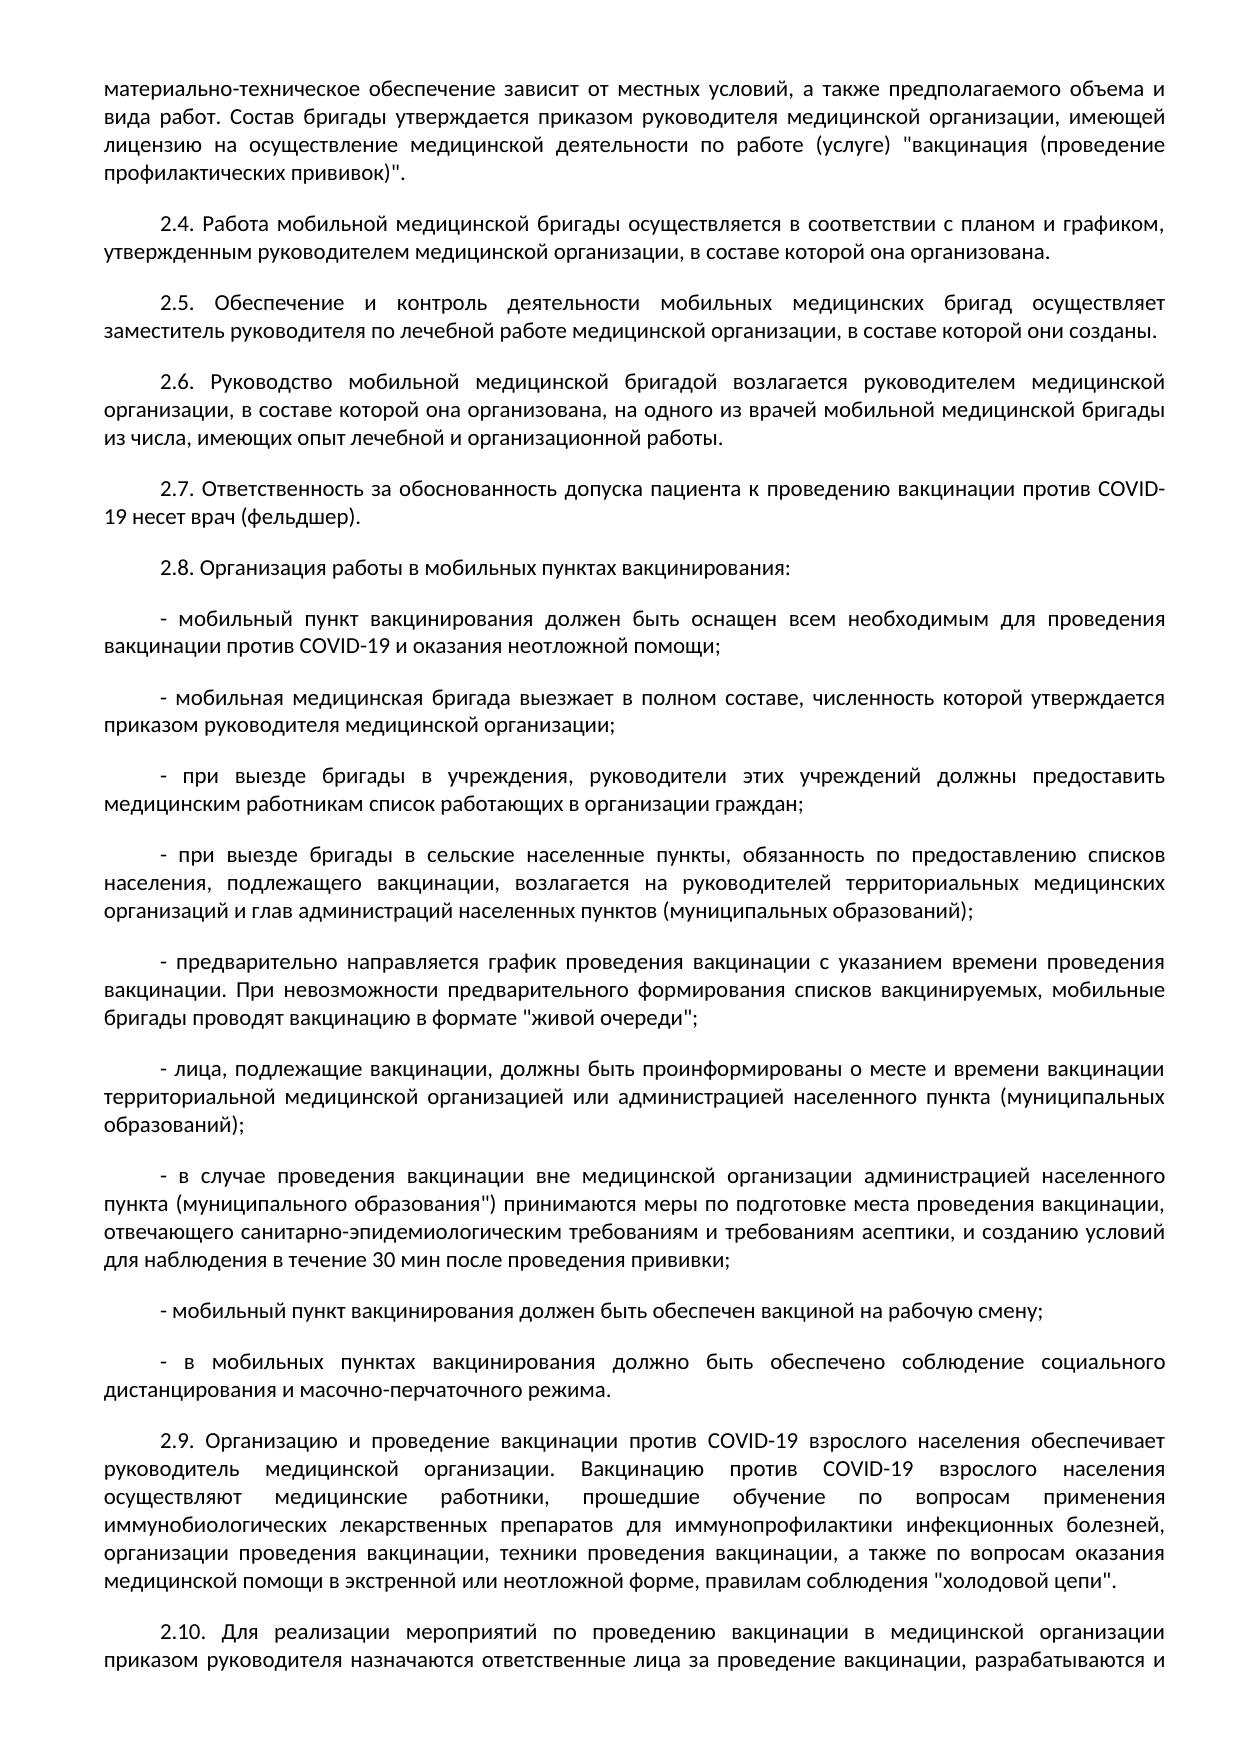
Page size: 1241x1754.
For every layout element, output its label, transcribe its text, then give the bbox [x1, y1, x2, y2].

text - при выезде бригады в сельские населенные пункты, обязанность по предоставлению списков населения, подлежащего вакцинации, возлагается на руководителей территориальных медицинских организаций и глав администраций населенных пунктов (муниципальных образований); [103, 841, 1167, 924]
text - лица, подлежащие вакцинации, должны быть проинформированы о месте и времени вакцинации территориальной медицинской организацией или администрацией населенного пункта (муниципальных образований); [103, 1054, 1167, 1138]
text 2.5. Обеспечение и контроль деятельности мобильных медицинских бригад осуществляет заместитель руководителя по лечебной работе медицинской организации, в составе которой они созданы. [103, 288, 1167, 344]
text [103, 74, 1167, 186]
text - предварительно направляется график проведения вакцинации с указанием времени проведения вакцинации. При невозможности предварительного формирования списков вакцинируемых, мобильные бригады проводят вакцинацию в формате "живой очереди"; [103, 947, 1167, 1032]
text 2.7. Ответственность за обоснованность допуска пациента к проведению вакцинации против COVID-19 несет врач (фельдшер). [103, 474, 1167, 530]
text 2.6. Руководство мобильной медицинской бригадой возлагается руководителем медицинской организации, в составе которой она организована, на одного из врачей мобильной медицинской бригады из числа, имеющих опыт лечебной и организационной работы. [103, 367, 1167, 451]
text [103, 1617, 1167, 1673]
text - в мобильных пунктах вакцинирования должно быть обеспечено соблюдение социального дистанцирования и масочно-перчаточного режима. [103, 1347, 1167, 1403]
text - мобильный пункт вакцинирования должен быть оснащен всем необходимым для проведения вакцинации против COVID-19 и оказания неотложной помощи; [103, 604, 1167, 660]
text 2.9. Организацию и проведение вакцинации против COVID-19 взрослого населения обеспечивает руководитель медицинской организации. Вакцинацию против COVID-19 взрослого населения осуществляют медицинские работники, прошедшие обучение по вопросам применения иммунобиологических лекарственных препаратов для иммунопрофилактики инфекционных болезней, организации проведения вакцинации, техники проведения вакцинации, а также по вопросам оказания медицинской помощи в экстренной или неотложной форме, правилам соблюдения "холодовой цепи". [103, 1426, 1167, 1594]
text - в случае проведения вакцинации вне медицинской организации администрацией населенного пункта (муниципального образования") принимаются меры по подготовке места проведения вакцинации, отвечающего санитарно-эпидемиологическим требованиям и требованиям асептики, и созданию условий для наблюдения в течение 30 мин после проведения прививки; [103, 1161, 1167, 1273]
text - при выезде бригады в учреждения, руководители этих учреждений должны предоставить медицинским работникам список работающих в организации граждан; [103, 762, 1167, 818]
text - мобильная медицинская бригада выезжает в полном составе, численность которой утверждается приказом руководителя медицинской организации; [103, 683, 1167, 739]
text 2.8. Организация работы в мобильных пунктах вакцинирования: [103, 553, 1167, 581]
text - мобильный пункт вакцинирования должен быть обеспечен вакциной на рабочую смену; [103, 1296, 1167, 1324]
text 2.4. Работа мобильной медицинской бригады осуществляется в соответствии с планом и графиком, утвержденным руководителем медицинской организации, в составе которой она организована. [103, 209, 1167, 265]
